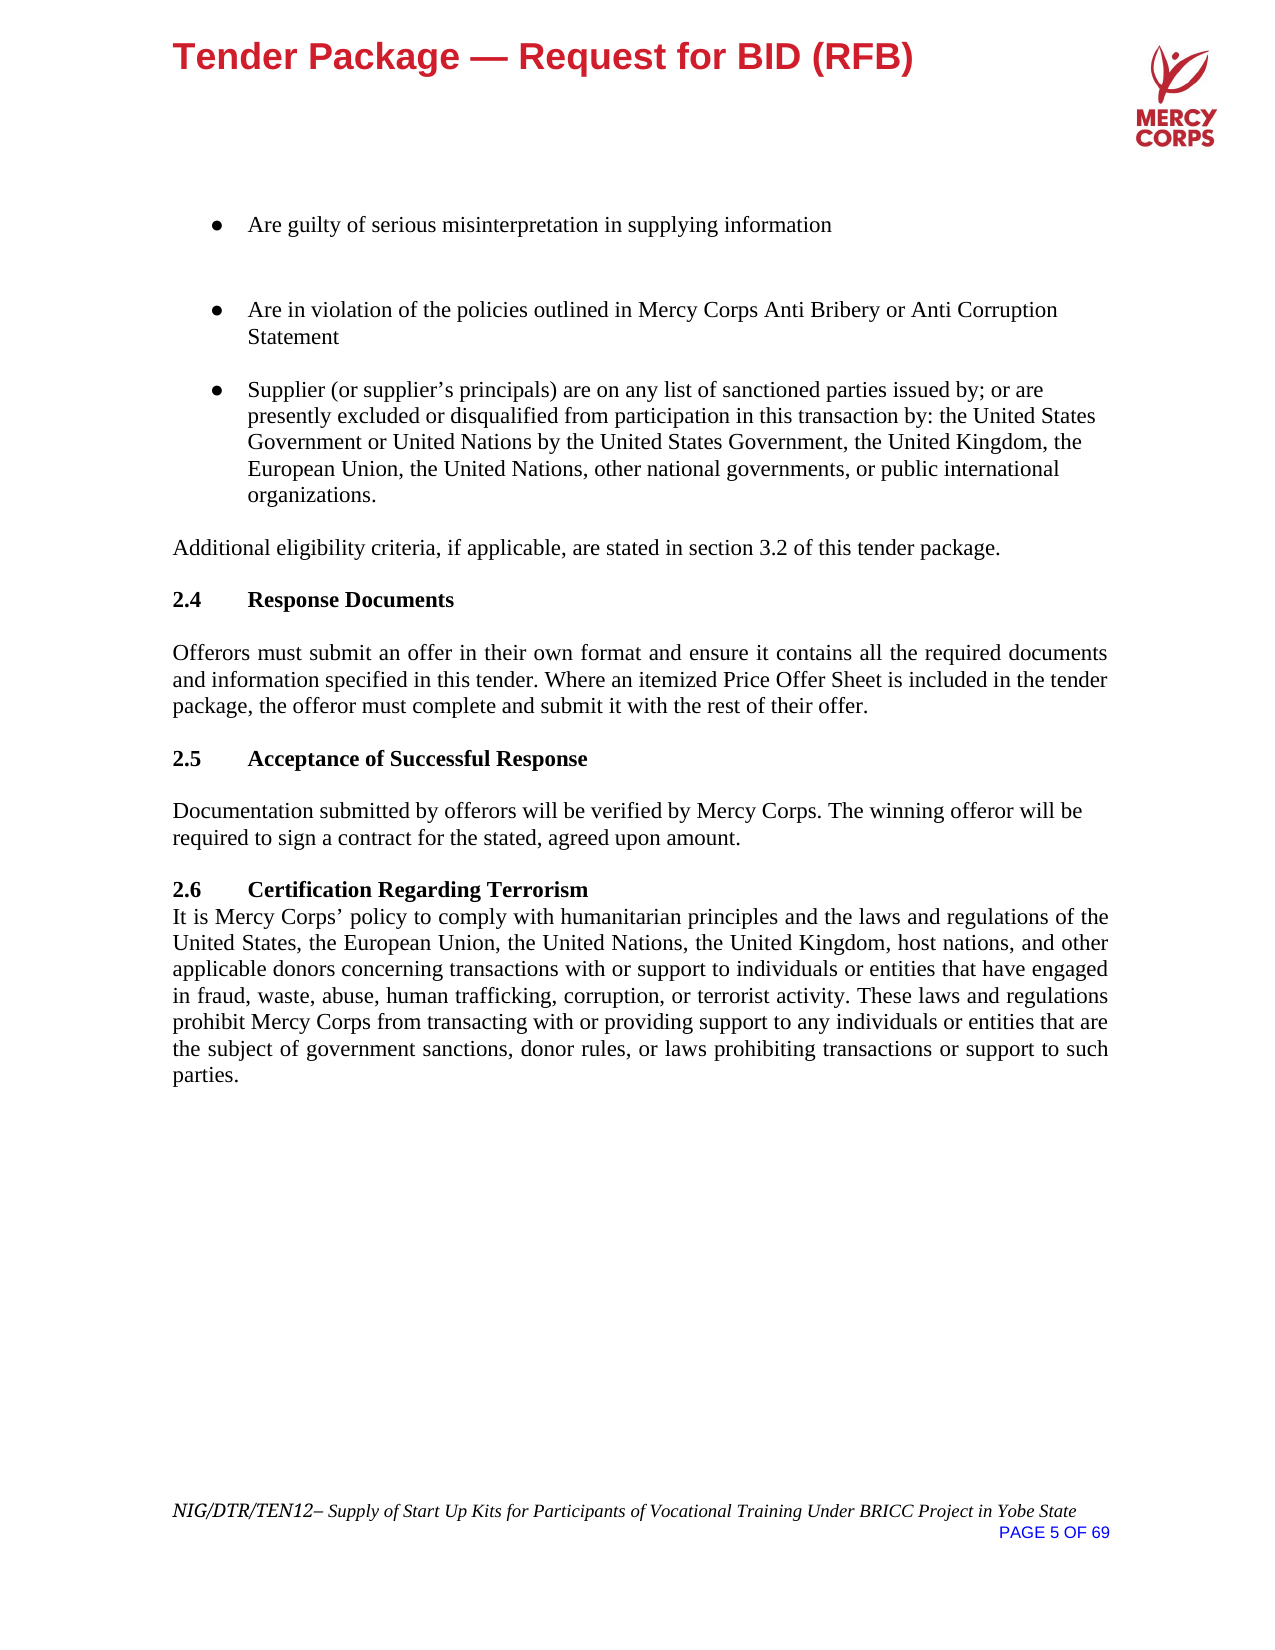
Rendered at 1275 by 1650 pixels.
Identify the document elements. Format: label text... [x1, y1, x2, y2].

text Documentation submitted by offerors will be verified by Mercy Corps. The winning offeror will be required to sign a contract for the stated, agreed upon amount. [172, 797, 1110, 850]
picture [1128, 39, 1219, 153]
list Supplier (or supplier’s principals) are on any list of sanctioned parties issued by; or are presently excluded or disqualified from participation in this transaction by: the United States Government or United Nations by the United States Government, the United Kingdom, the European Union, the United Nations, other national governments, or public international organizations. [210, 376, 1110, 507]
text Offerors must submit an offer in their own format and ensure it contains all the required documents and information specified in this tender. Where an itemized Price Offer Sheet is included in the tender package, the offeror must complete and submit it with the rest of their offer. [172, 639, 1110, 718]
text It is Mercy Corps’ policy to comply with humanitarian principles and the laws and regulations of the United States, the European Union, the United Nations, the United Kingdom, host nations, and other applicable donors concerning transactions with or support to individuals or entities that have engaged in fraud, waste, abuse, human trafficking, corruption, or terrorist activity. These laws and regulations prohibit Mercy Corps from transacting with or providing support to any individuals or entities that are the subject of government sanctions, donor rules, or laws prohibiting transactions or support to such parties. [172, 903, 1110, 1087]
list Are in violation of the policies outlined in Mercy Corps Anti Bribery or Anti Corruption Statement [210, 296, 1110, 349]
text Additional eligibility criteria, if applicable, are stated in section 3.2 of this tender package. [172, 534, 1110, 560]
text 2.4 Response Documents [172, 587, 1110, 613]
list Are guilty of serious misinterpretation in supplying information [210, 211, 1110, 237]
text 2.5 Acceptance of Successful Response [172, 745, 1110, 771]
text 2.6 Certification Regarding Terrorism [172, 876, 1110, 903]
